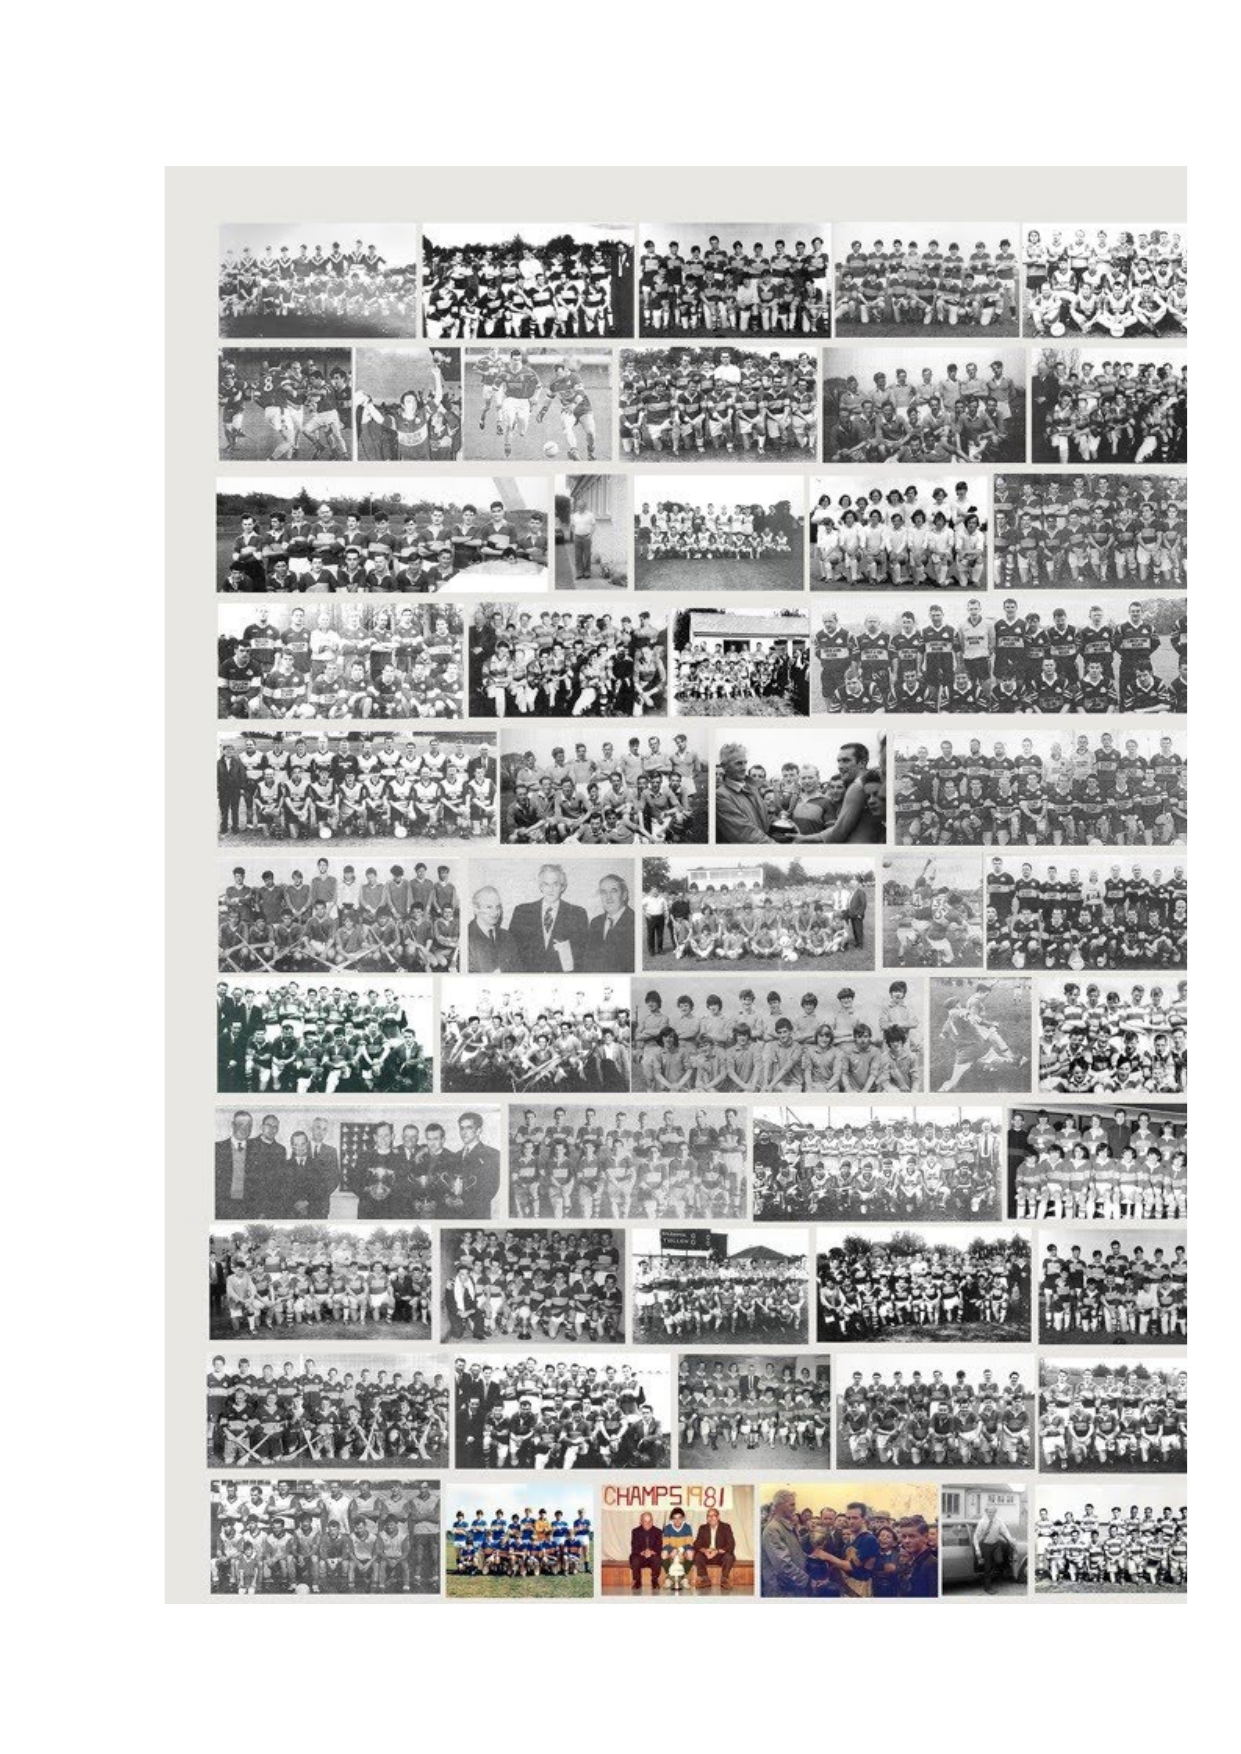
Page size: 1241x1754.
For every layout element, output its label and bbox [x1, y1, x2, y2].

table_header [149, 150, 1187, 1604]
picture [164, 166, 1188, 1604]
